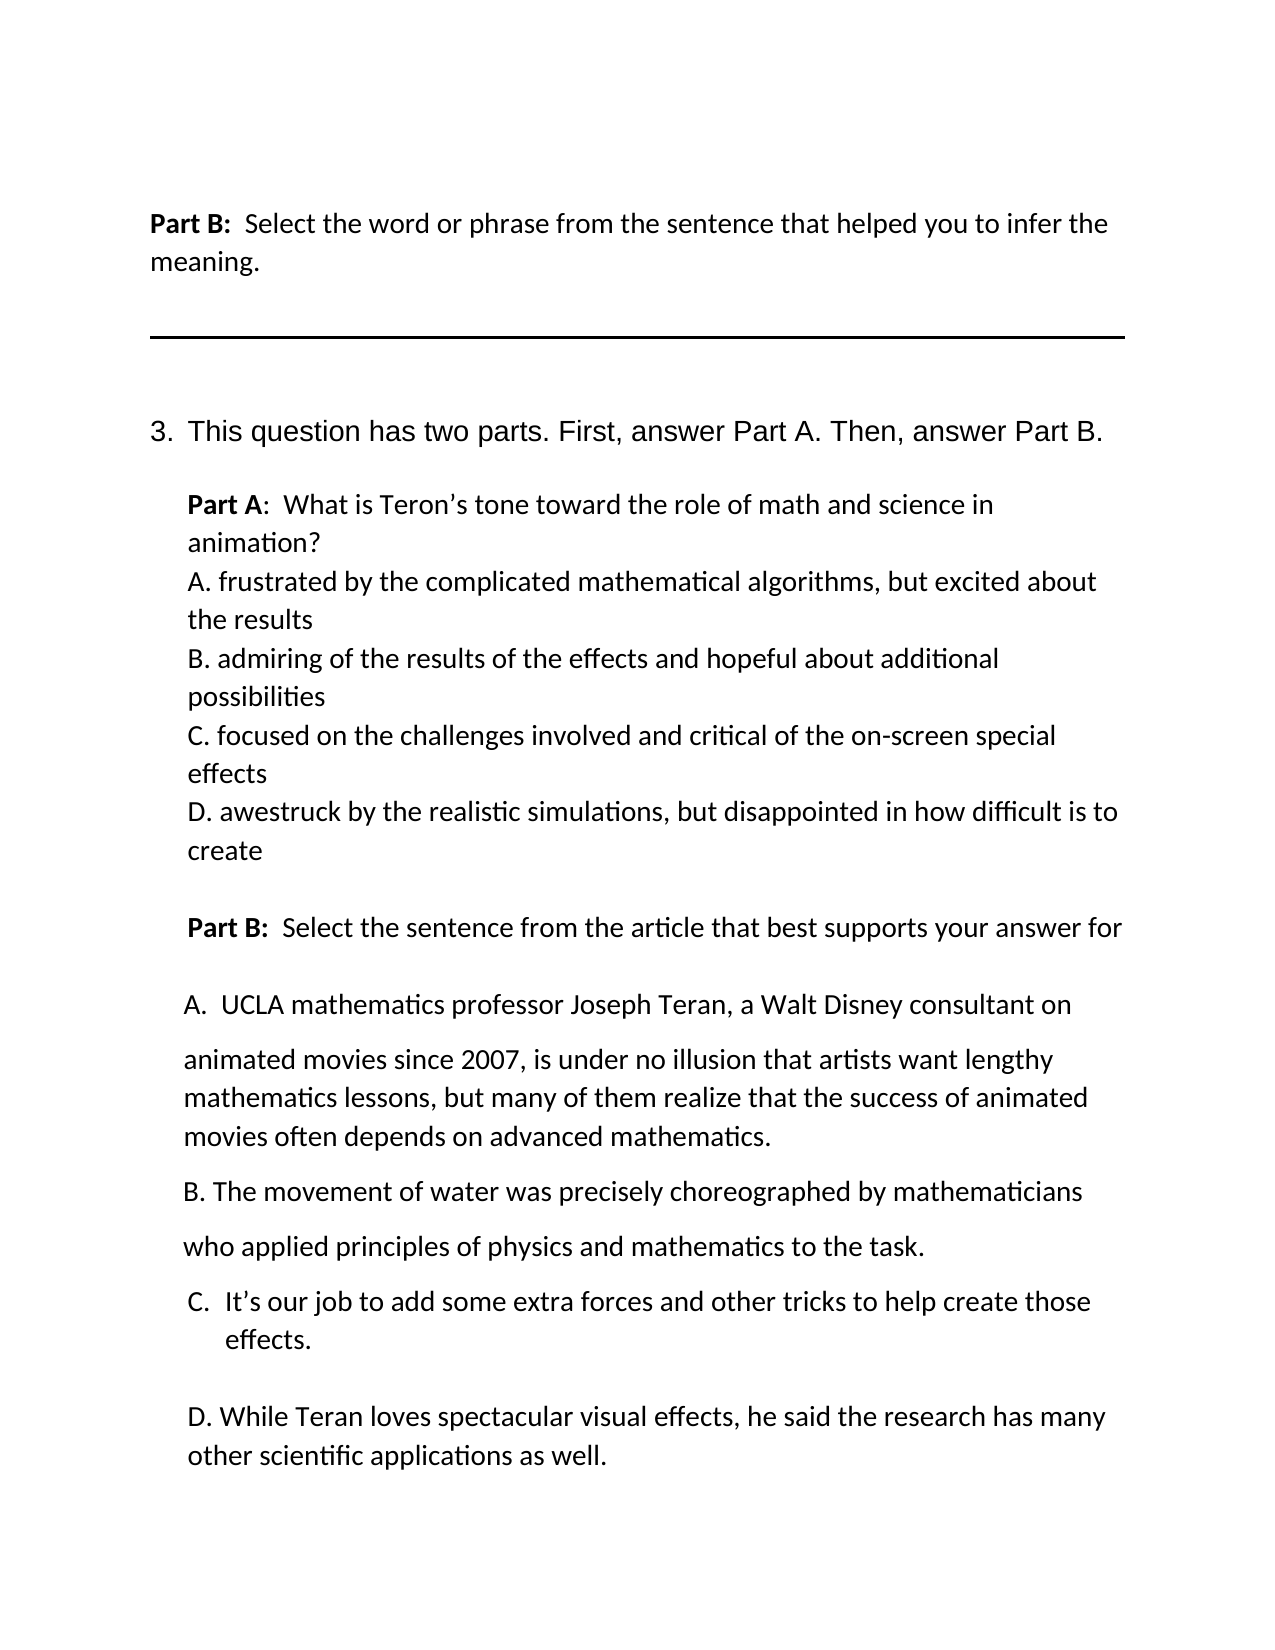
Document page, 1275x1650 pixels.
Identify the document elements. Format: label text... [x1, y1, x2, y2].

list UCLA mathematics professor Joseph Teran, a Walt Disney consultant on [183, 986, 1125, 1021]
list D. awestruck by the realistic simulations, but disappointed in how difficult is to create [187, 793, 1125, 868]
text animated movies since 2007, is under no illusion that artists want lengthy mathematics lessons, but many of them realize that the success of animated movies often depends on advanced mathematics. [183, 1041, 1125, 1153]
list This question has two parts. First, answer Part A. Then, answer Part B. [150, 414, 1125, 448]
text who applied principles of physics and mathematics to the task. [150, 1228, 1125, 1263]
list A. frustrated by the complicated mathematical algorithms, but excited about the results [187, 563, 1125, 637]
text B. The movement of water was precisely choreographed by mathematicians [150, 1173, 1125, 1208]
list It’s our job to add some extra forces and other tricks to help create those effects. [187, 1283, 1125, 1357]
list B. admiring of the results of the effects and hopeful about additional possibilities [187, 640, 1125, 714]
text Part B: Select the word or phrase from the sentence that helped you to infer the meaning. [150, 205, 1125, 279]
list D. While Teran loves spectacular visual effects, he said the research has many other scientific applications as well. [187, 1398, 1125, 1472]
list Part B: Select the sentence from the article that best supports your answer for [187, 909, 1125, 944]
list Part A: What is Teron’s tone toward the role of math and science in animation? [187, 486, 1125, 560]
list C. focused on the challenges involved and critical of the on-screen special effects [187, 717, 1125, 791]
